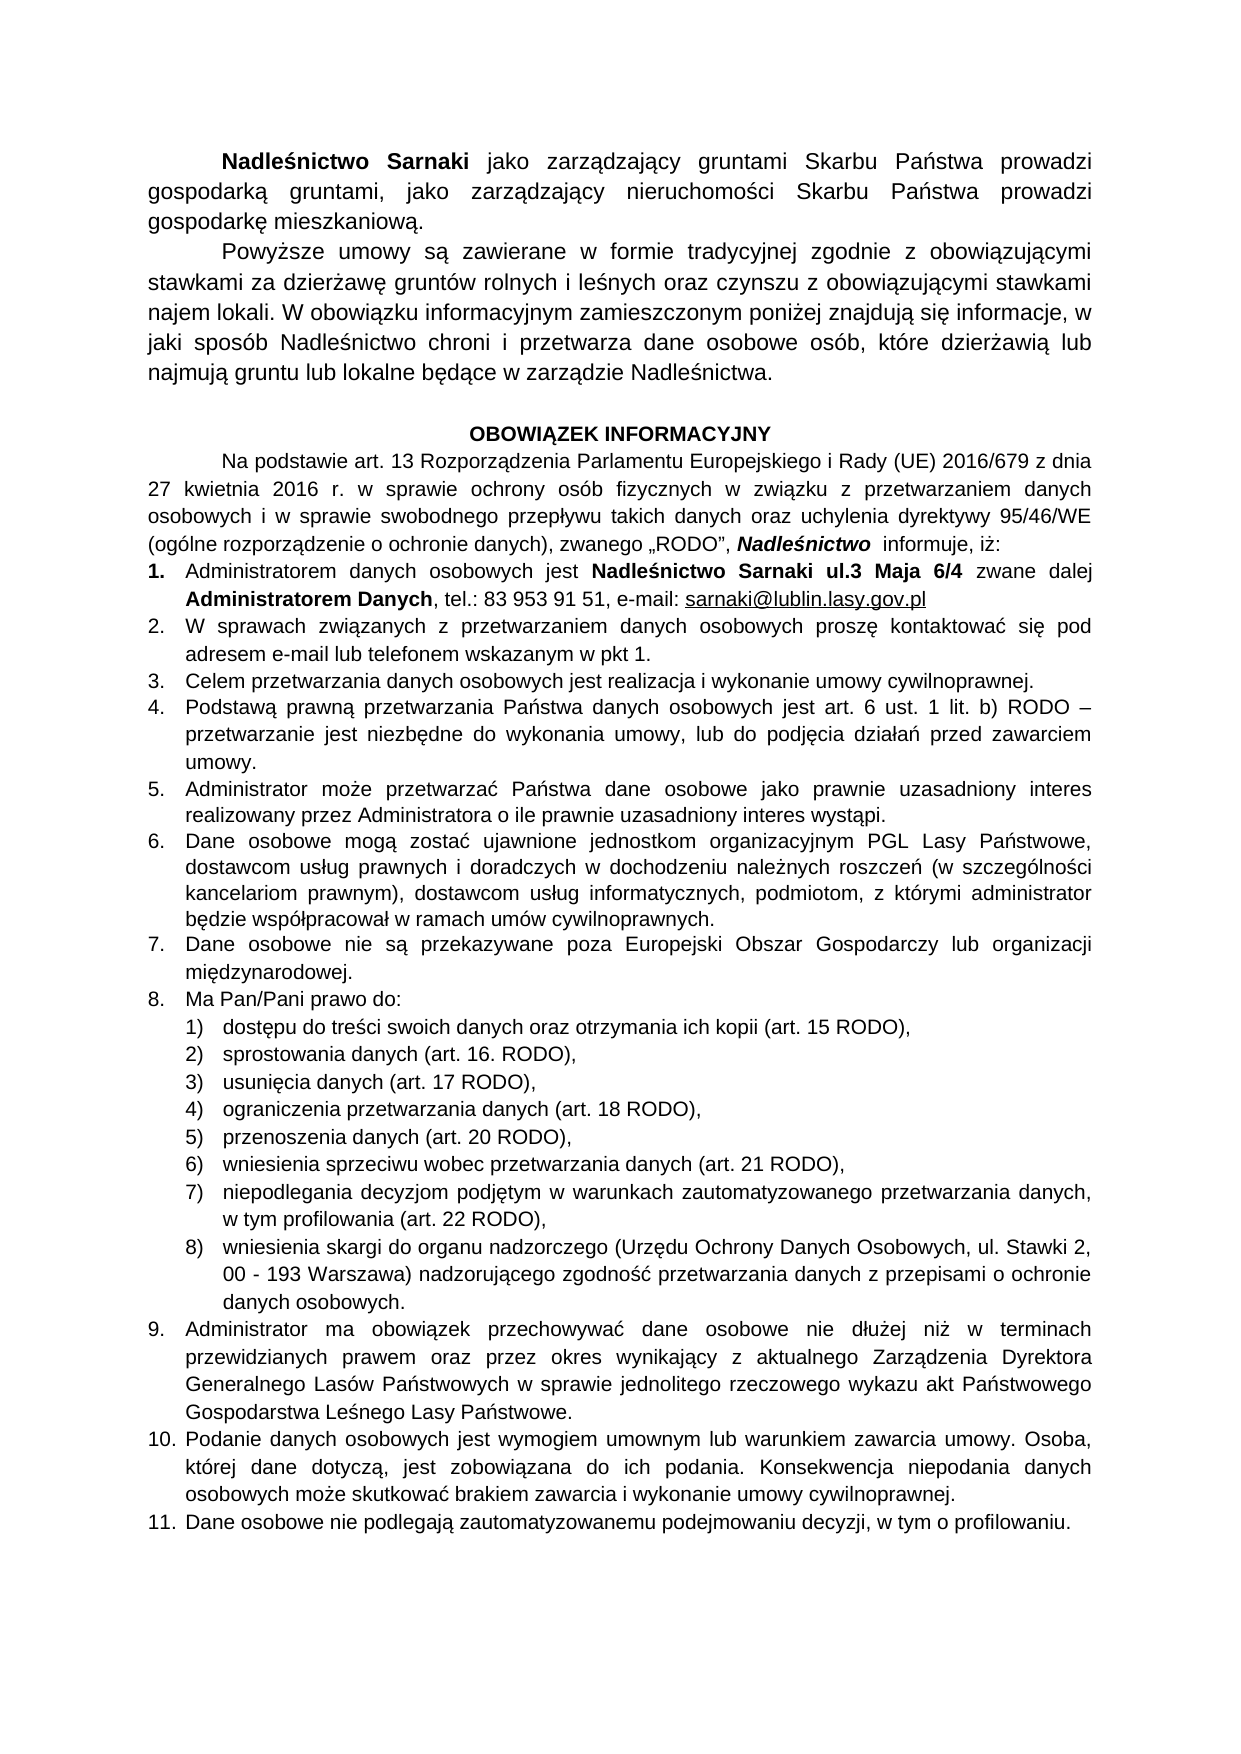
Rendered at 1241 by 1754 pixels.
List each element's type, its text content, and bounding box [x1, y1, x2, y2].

list Administrator może przetwarzać Państwa dane osobowe jako prawnie uzasadniony interes realizowany przez Administratora o ile prawnie uzasadniony interes wystąpi. [148, 777, 1093, 827]
list Administratorem danych osobowych jest Nadleśnictwo Sarnaki ul.3 Maja 6/4 zwane dalej Administratorem Danych, tel.: 83 953 91 51, e-mail: sarnaki@lublin.lasy.gov.pl [148, 559, 1093, 610]
text Nadleśnictwo Sarnaki jako zarządzający gruntami Skarbu Państwa prowadzi gospodarką gruntami, jako zarządzający nieruchomości Skarbu Państwa prowadzi gospodarkę mieszkaniową. [148, 148, 1093, 234]
list dostępu do treści swoich danych oraz otrzymania ich kopii (art. 15 RODO), [185, 1015, 1093, 1039]
list usunięcia danych (art. 17 RODO), [185, 1070, 1093, 1094]
list Ma Pan/Pani prawo do: [148, 987, 1093, 1011]
text Na podstawie art. 13 Rozporządzenia Parlamentu Europejskiego i Rady (UE) 2016/679 z dnia 27 kwietnia 2016 r. w sprawie ochrony osób fizycznych w związku z przetwarzaniem danych osobowych i w sprawie swobodnego przepływu takich danych oraz uchylenia dyrektywy 95/46/WE (ogólne rozporządzenie o ochronie danych), zwanego „RODO”, Nadleśnictwo informuje, iż: [148, 449, 1093, 555]
list Podanie danych osobowych jest wymogiem umownym lub warunkiem zawarcia umowy. Osoba, której dane dotyczą, jest zobowiązana do ich podania. Konsekwencja niepodania danych osobowych może skutkować brakiem zawarcia i wykonanie umowy cywilnoprawnej. [148, 1427, 1093, 1506]
list wniesienia sprzeciwu wobec przetwarzania danych (art. 21 RODO), [185, 1152, 1093, 1176]
text Powyższe umowy są zawierane w formie tradycyjnej zgodnie z obowiązującymi stawkami za dzierżawę gruntów rolnych i leśnych oraz czynszu z obowiązującymi stawkami najem lokali. W obowiązku informacyjnym zamieszczonym poniżej znajdują się informacje, w jaki sposób Nadleśnictwo chroni i przetwarza dane osobowe osób, które dzierżawią lub najmują gruntu lub lokalne będące w zarządzie Nadleśnictwa. [148, 238, 1093, 385]
list ograniczenia przetwarzania danych (art. 18 RODO), [185, 1097, 1093, 1121]
list sprostowania danych (art. 16. RODO), [185, 1042, 1093, 1066]
list Administrator ma obowiązek przechowywać dane osobowe nie dłużej niż w terminach przewidzianych prawem oraz przez okres wynikający z aktualnego Zarządzenia Dyrektora Generalnego Lasów Państwowych w sprawie jednolitego rzeczowego wykazu akt Państwowego Gospodarstwa Leśnego Lasy Państwowe. [148, 1317, 1093, 1424]
list wniesienia skargi do organu nadzorczego (Urzędu Ochrony Danych Osobowych, ul. Stawki 2, 00 - 193 Warszawa) nadzorującego zgodność przetwarzania danych z przepisami o ochronie danych osobowych. [185, 1235, 1093, 1314]
list Celem przetwarzania danych osobowych jest realizacja i wykonanie umowy cywilnoprawnej. [148, 669, 1093, 693]
list Dane osobowe nie są przekazywane poza Europejski Obszar Gospodarczy lub organizacji międzynarodowej. [148, 932, 1093, 984]
list przenoszenia danych (art. 20 RODO), [185, 1125, 1093, 1149]
list Podstawą prawną przetwarzania Państwa danych osobowych jest art. 6 ust. 1 lit. b) RODO – przetwarzanie jest niezbędne do wykonania umowy, lub do podjęcia działań przed zawarciem umowy. [148, 695, 1093, 774]
list W sprawach związanych z przetwarzaniem danych osobowych proszę kontaktować się pod adresem e-mail lub telefonem wskazanym w pkt 1. [148, 614, 1093, 665]
list niepodlegania decyzjom podjętym w warunkach zautomatyzowanego przetwarzania danych, w tym profilowania (art. 22 RODO), [185, 1180, 1093, 1231]
list Dane osobowe nie podlegają zautomatyzowanemu podejmowaniu decyzji, w tym o profilowaniu. [148, 1510, 1093, 1534]
list Dane osobowe mogą zostać ujawnione jednostkom organizacyjnym PGL Lasy Państwowe, dostawcom usług prawnych i doradczych w dochodzeniu należnych roszczeń (w szczególności kancelariom prawnym), dostawcom usług informatycznych, podmiotom, z którymi administrator będzie współpracował w ramach umów cywilnoprawnych. [148, 829, 1093, 930]
text OBOWIĄZEK INFORMACYJNY [148, 421, 1093, 445]
